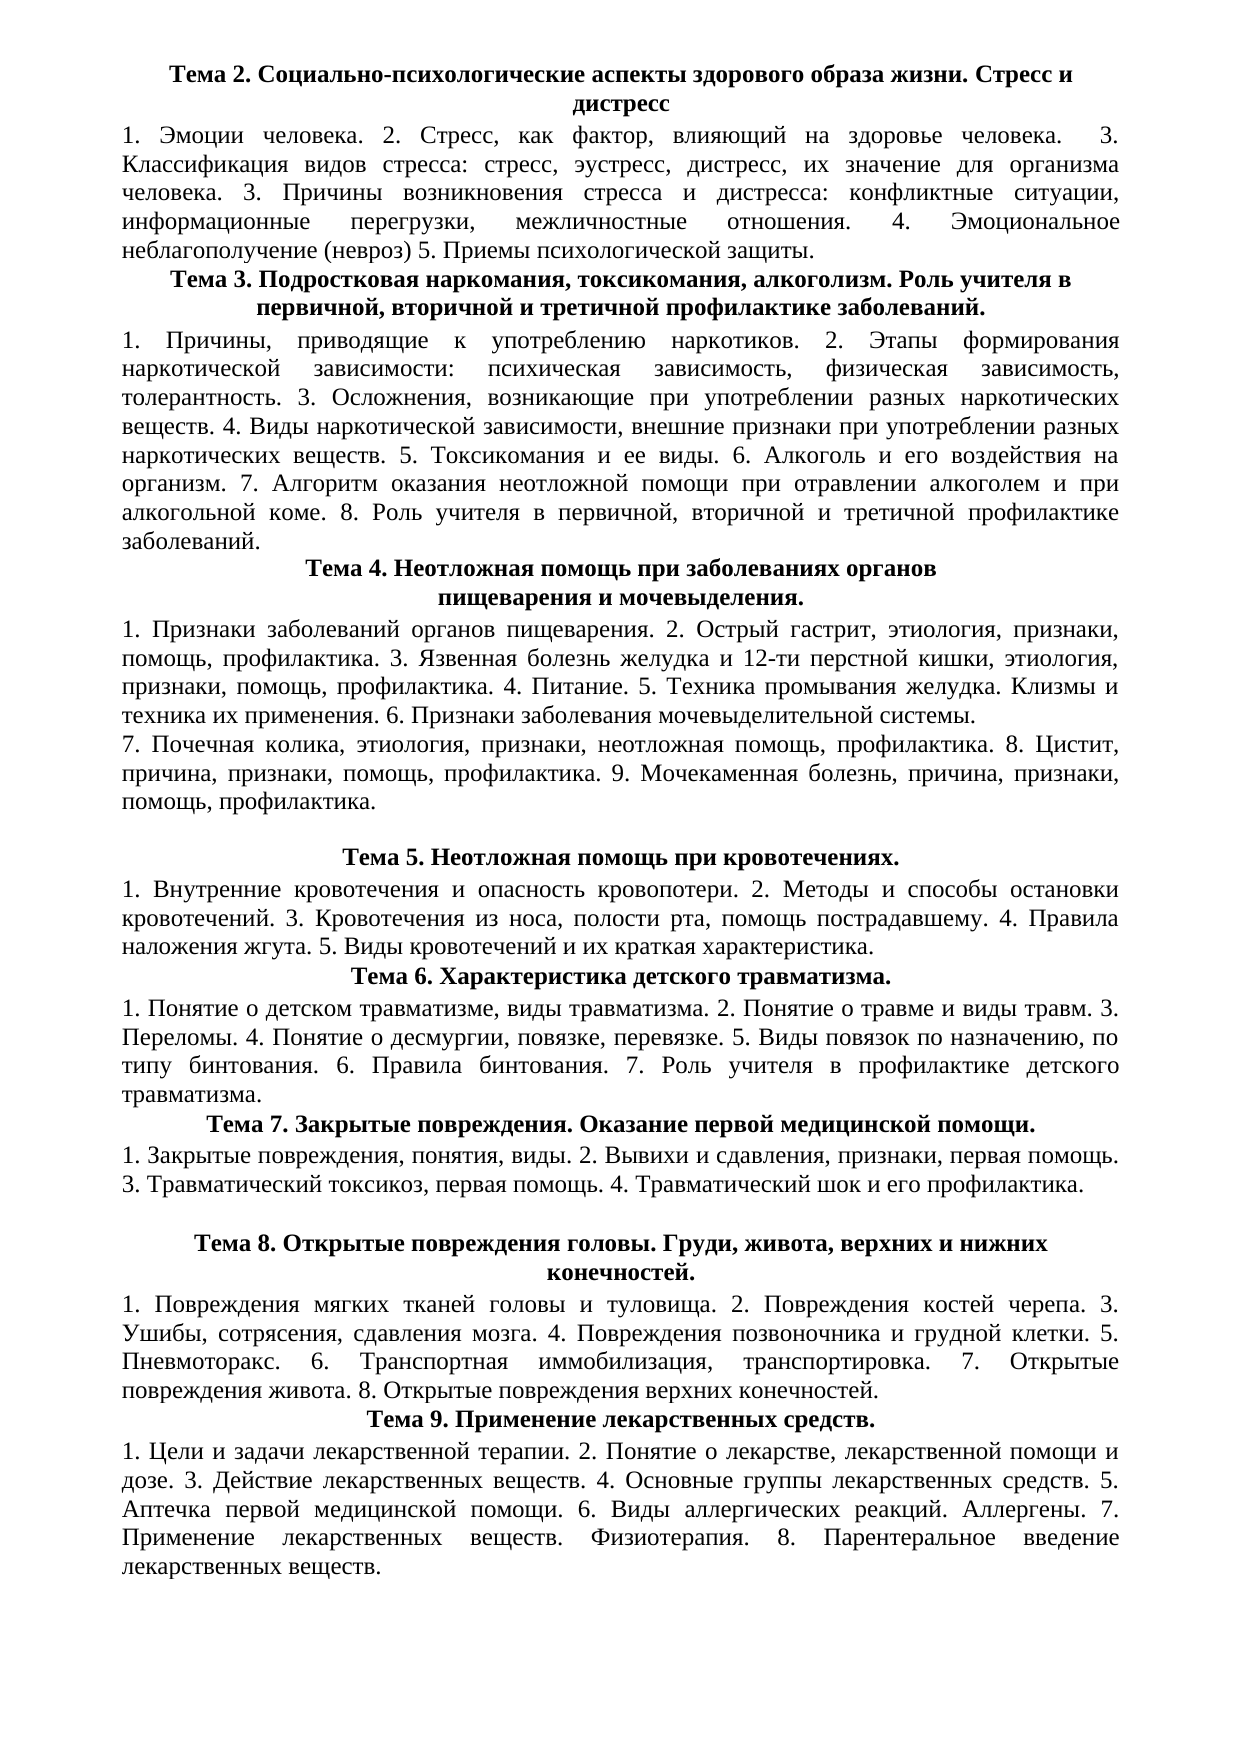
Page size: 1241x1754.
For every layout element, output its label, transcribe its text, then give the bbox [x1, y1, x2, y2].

table_cell Тема 4. Неотложная помощь при заболеваниях органов пищеварения и мочевыделения. [118, 553, 1124, 614]
table_cell Тема 8. Открытые повреждения головы. Груди, живота, верхних и нижних конечностей. [118, 1228, 1124, 1289]
table_cell 1. Внутренние кровотечения и опасность кровопотери. 2. Методы и способы остановки кровотечений. 3. Кровотечения из носа, полости рта, помощь пострадавшему. 4. Правила наложения жгута. 5. Виды кровотечений и их краткая характеристика. [118, 874, 1124, 960]
table_cell Тема 5. Неотложная помощь при кровотечениях. [118, 842, 1124, 874]
table_header Тема 2. Социально-психологические аспекты здорового образа жизни. Стресс и дистресс [118, 59, 1124, 120]
table_cell Тема 9. Применение лекарственных средств. [118, 1405, 1124, 1436]
table_cell Тема 6. Характеристика детского травматизма. [118, 961, 1124, 993]
table_cell 1. Понятие о детском травматизме, виды травматизма. 2. Понятие о травме и виды травм. 3. Переломы. 4. Понятие о десмургии, повязке, перевязке. 5. Виды повязок по назначению, по типу бинтования. 6. Правила бинтования. 7. Роль учителя в профилактике детского травматизма. [118, 993, 1124, 1107]
table_cell 1. Признаки заболеваний органов пищеварения. 2. Острый гастрит, этиология, признаки, помощь, профилактика. 3. Язвенная болезнь желудка и 12-ти перстной кишки, этиология, признаки, помощь, профилактика. 4. Питание. 5. Техника промывания желудка. Клизмы и техника их применения. 6. Признаки заболевания мочевыделительной системы. 7. Почечная колика, этиология, признаки, неотложная помощь, профилактика. 8. Цистит, причина, признаки, помощь, профилактика. 9. Мочекаменная болезнь, причина, признаки, помощь, профилактика. [118, 614, 1124, 841]
table_cell 1. Эмоции человека. 2. Стресс, как фактор, влияющий на здоровье человека. 3. Классификация видов стресса: стресс, эустресс, дистресс, их значение для организма человека. 3. Причины возникновения стресса и дистресса: конфликтные ситуации, информационные перегрузки, межличностные отношения. 4. Эмоциональное неблагополучение (невроз) 5. Приемы психологической защиты. [118, 120, 1124, 262]
table_cell Тема 7. Закрытые повреждения. Оказание первой медицинской помощи. [118, 1109, 1124, 1140]
table_cell 1. Закрытые повреждения, понятия, виды. 2. Вывихи и сдавления, признаки, первая помощь. 3. Травматический токсикоз, первая помощь. 4. Травматический шок и его профилактика. [118, 1140, 1124, 1226]
table_cell 1. Повреждения мягких тканей головы и туловища. 2. Повреждения костей черепа. 3. Ушибы, сотрясения, сдавления мозга. 4. Повреждения позвоночника и грудной клетки. 5. Пневмоторакс. 6. Транспортная иммобилизация, транспортировка. 7. Открытые повреждения живота. 8. Открытые повреждения верхних конечностей. [118, 1289, 1124, 1403]
table_cell 1. Цели и задачи лекарственной терапии. 2. Понятие о лекарстве, лекарственной помощи и дозе. 3. Действие лекарственных веществ. 4. Основные группы лекарственных средств. 5. Аптечка первой медицинской помощи. 6. Виды аллергических реакций. Аллергены. 7. Применение лекарственных веществ. Физиотерапия. 8. Парентеральное введение лекарственных веществ. [118, 1436, 1124, 1578]
table_cell Тема 3. Подростковая наркомания, токсикомания, алкоголизм. Роль учителя в первичной, вторичной и третичной профилактике заболеваний. [118, 264, 1124, 325]
table_cell 1. Причины, приводящие к употреблению наркотиков. 2. Этапы формирования наркотической зависимости: психическая зависимость, физическая зависимость, толерантность. 3. Осложнения, возникающие при употреблении разных наркотических веществ. 4. Виды наркотической зависимости, внешние признаки при употреблении разных наркотических веществ. 5. Токсикомания и ее виды. 6. Алкоголь и его воздействия на организм. 7. Алгоритм оказания неотложной помощи при отравлении алкоголем и при алкогольной коме. 8. Роль учителя в первичной, вторичной и третичной профилактике заболеваний. [118, 325, 1124, 552]
